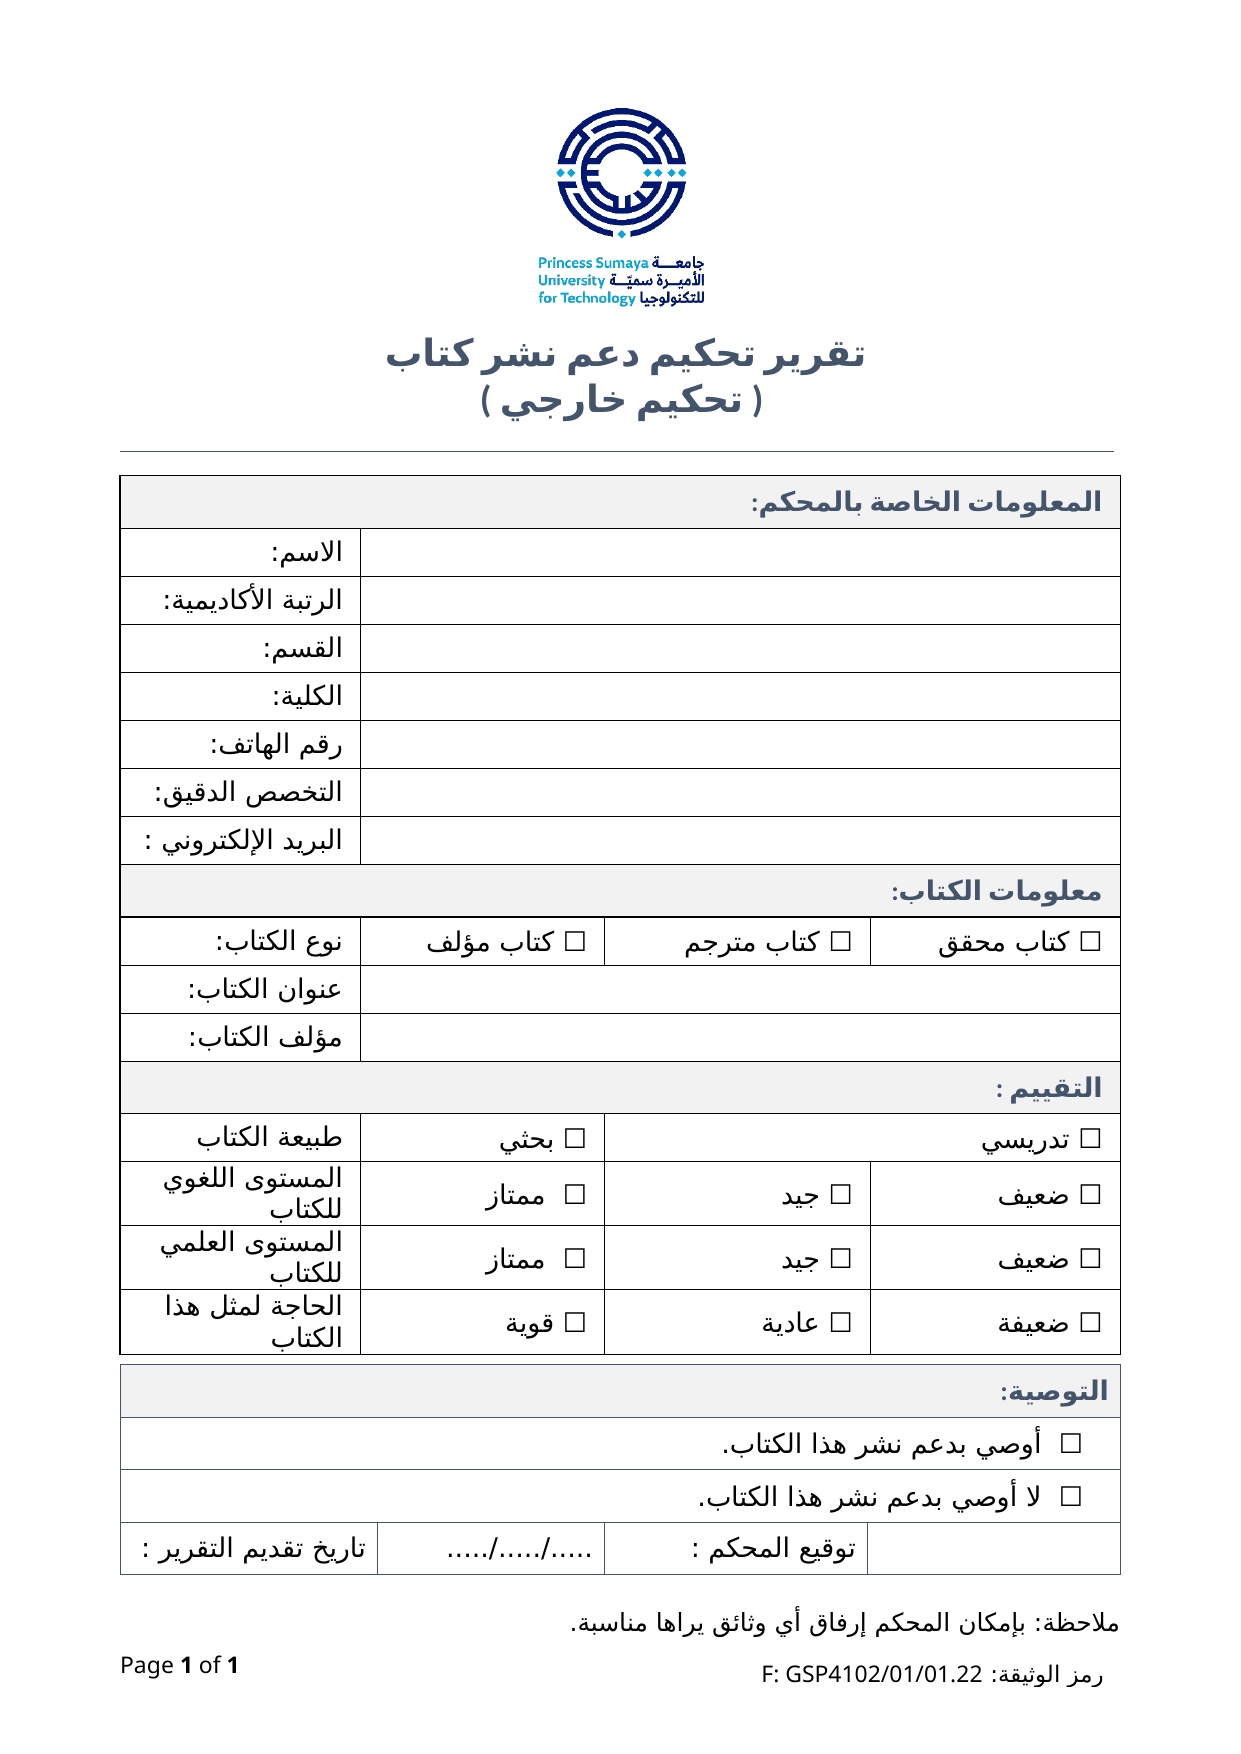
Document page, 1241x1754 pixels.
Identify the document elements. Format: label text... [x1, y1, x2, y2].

table_cell الكلية: [121, 673, 360, 720]
table_cell ...../...../..... [378, 1523, 604, 1574]
table_cell ضعيفة [871, 1290, 1120, 1353]
table_cell ضعيف [871, 1226, 1120, 1289]
table_cell ممتاز [361, 1226, 604, 1289]
table_cell [361, 673, 1120, 720]
text تقرير تحكيم دعم نشر كتاب [101, 330, 1142, 376]
table_cell التخصص الدقيق: [121, 769, 360, 816]
table_cell [361, 529, 1120, 576]
table_cell بحثي [361, 1114, 604, 1161]
text ( تحكيم خارجي ) [101, 376, 1142, 421]
table_cell كتاب مترجم [605, 918, 870, 964]
table_cell تدريسي [605, 1114, 1120, 1161]
table_cell كتاب محقق [871, 918, 1120, 964]
table_cell رقم الهاتف: [121, 721, 360, 768]
table_cell المستوى العلمي للكتاب [121, 1226, 360, 1289]
table_cell البريد الإلكتروني : [121, 817, 360, 864]
table_cell طبيعة الكتاب [121, 1114, 360, 1161]
table_cell التقييم : [121, 1062, 1120, 1113]
table_cell الرتبة الأكاديمية: [121, 577, 360, 624]
table_cell ضعيف [871, 1162, 1120, 1225]
table_cell ممتاز [361, 1162, 604, 1225]
table_cell القسم: [121, 625, 360, 672]
table_cell [361, 625, 1120, 672]
table_cell معلومات الكتاب: [121, 865, 1120, 916]
table_cell كتاب مؤلف [361, 918, 604, 964]
picture [538, 108, 704, 307]
table_cell جيد [605, 1162, 870, 1225]
table_cell نوع الكتاب: [121, 918, 360, 964]
table_cell الحاجة لمثل هذا الكتاب [121, 1290, 360, 1353]
table_cell مؤلف الكتاب: [121, 1014, 360, 1061]
table_cell [361, 577, 1120, 624]
text ملاحظة: بإمكان المحكم إرفاق أي وثائق يراها مناسبة. [120, 1609, 1120, 1638]
table_cell عادية [605, 1290, 870, 1353]
table_cell تاريخ تقديم التقرير : [121, 1523, 377, 1574]
table_cell أوصي بدعم نشر هذا الكتاب. [121, 1418, 1120, 1469]
table_cell [361, 769, 1120, 816]
table_cell [868, 1523, 1120, 1574]
table_cell [361, 966, 1120, 1012]
table_cell قوية [361, 1290, 604, 1353]
table_cell لا أوصي بدعم نشر هذا الكتاب. [121, 1470, 1120, 1522]
table_cell المستوى اللغوي للكتاب [121, 1162, 360, 1225]
table_header التوصية: [121, 1365, 1120, 1417]
table_cell [361, 817, 1120, 864]
table_cell عنوان الكتاب: [121, 966, 360, 1012]
table_cell [361, 721, 1120, 768]
table_header المعلومات الخاصة بالمحكم: [121, 476, 1120, 528]
table_cell جيد [605, 1226, 870, 1289]
table_cell الاسم: [121, 529, 360, 576]
table_cell توقيع المحكم : [605, 1523, 867, 1574]
table_cell [361, 1014, 1120, 1061]
